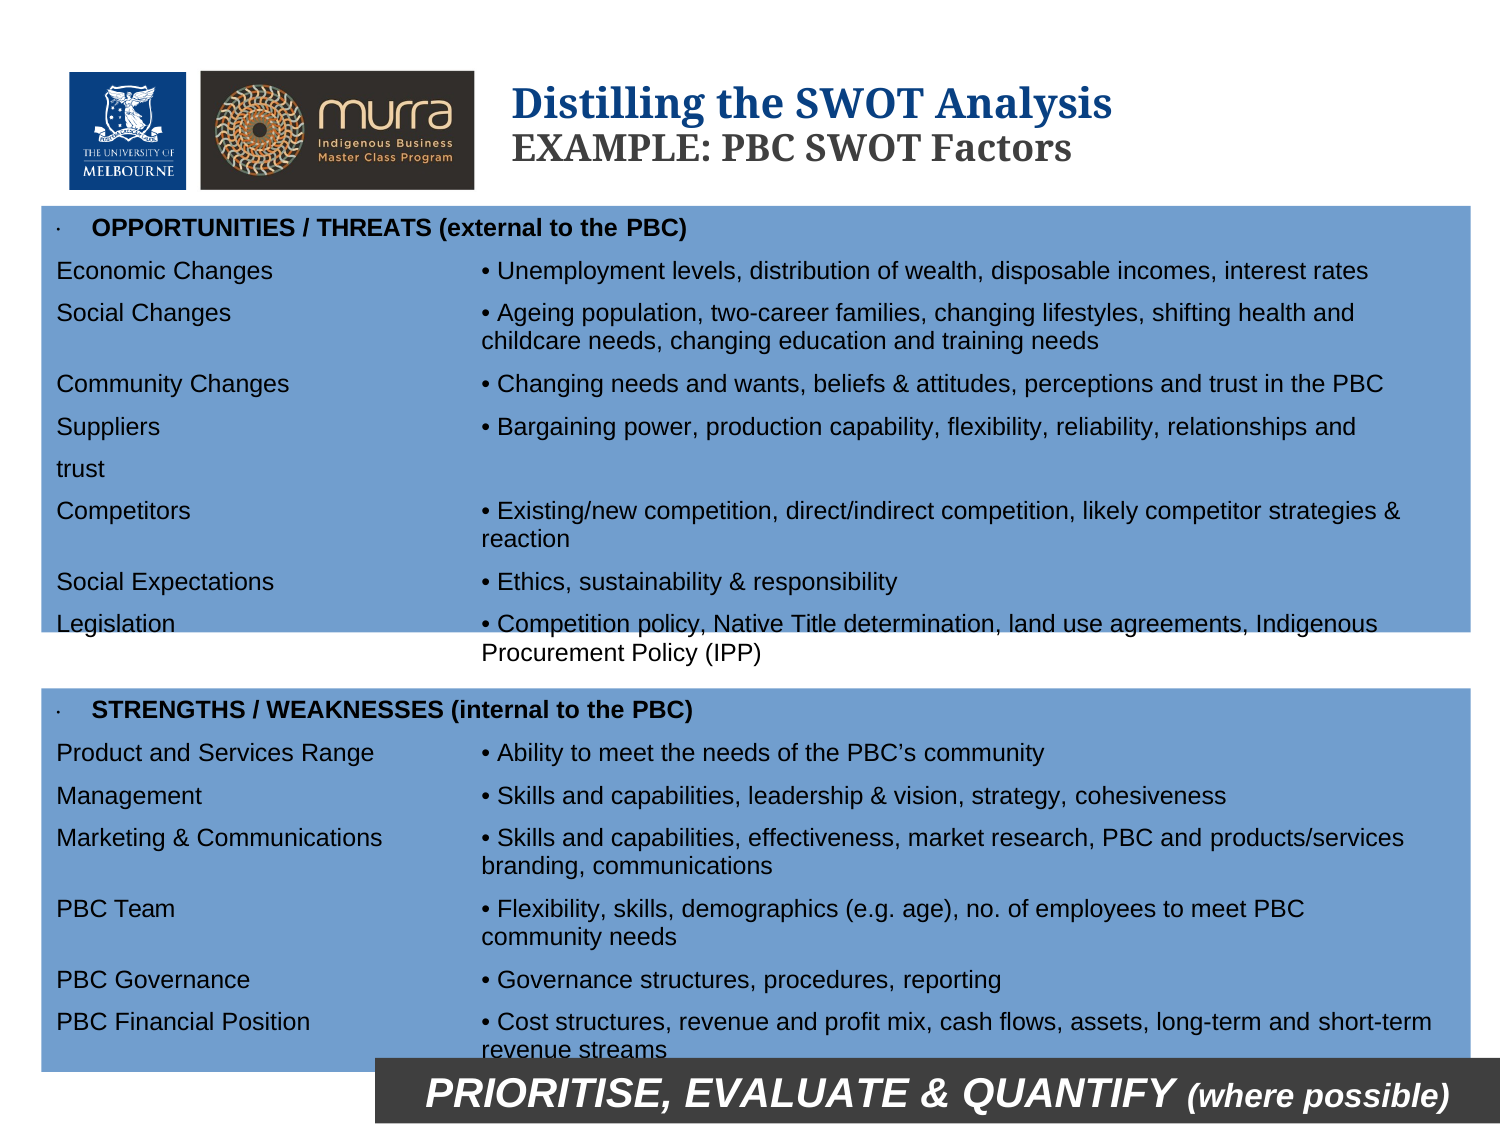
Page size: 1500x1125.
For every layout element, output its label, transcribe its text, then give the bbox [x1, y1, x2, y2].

text Economic Changes • Unemployment levels, distribution of wealth, disposable incomes, interest rates Social Changes • Ageing population, two-career families, changing lifestyles, shifting health and [56, 242, 1371, 327]
subtitle OPPORTUNITIES / THREATS (external to the PBC) [56, 213, 1467, 242]
text branding, communications [481, 852, 1467, 880]
subtitle STRENGTHS / WEAKNESSES (internal to the PBC) [56, 695, 1467, 724]
text PBC Governance • Governance structures, procedures, reporting [56, 964, 1467, 993]
text EXAMPLE: PBC SWOT Factors [511, 128, 1467, 170]
picture [197, 68, 478, 192]
text PBC Team • Flexibility, skills, demographics (e.g. age), no. of employees to meet PBC community needs [56, 895, 1433, 950]
text Management • Skills and capabilities, leadership & vision, strategy, cohesiveness [56, 781, 1467, 809]
text Social Expectations • Ethics, sustainability & responsibility [56, 567, 1467, 596]
text revenue streams [481, 1036, 1467, 1057]
text Product and Services Range • Ability to meet the needs of the PBC’s community [56, 738, 1467, 767]
text childcare needs, changing education and training needs [481, 327, 1467, 355]
text Legislation • Competition policy, Native Title determination, land use agreements, Indigenous Procurement Policy (IPP) [56, 610, 1381, 666]
subtitle Distilling the SWOT Analysis [511, 82, 1467, 128]
text Marketing & Communications • Skills and capabilities, effectiveness, market research, PBC and products/services [56, 823, 1467, 852]
text Competitors • Existing/new competition, direct/indirect competition, likely competitor strategies & reaction [56, 497, 1406, 552]
text Community Changes • Changing needs and wants, beliefs & attitudes, perceptions and trust in the PBC Suppliers • Bargaining power, production capability, flexibility, reliability, relationships and trust [56, 369, 1406, 483]
text PBC Financial Position • Cost structures, revenue and profit mix, cash flows, assets, long-term and short-term [56, 1007, 1467, 1036]
picture [69, 72, 187, 190]
